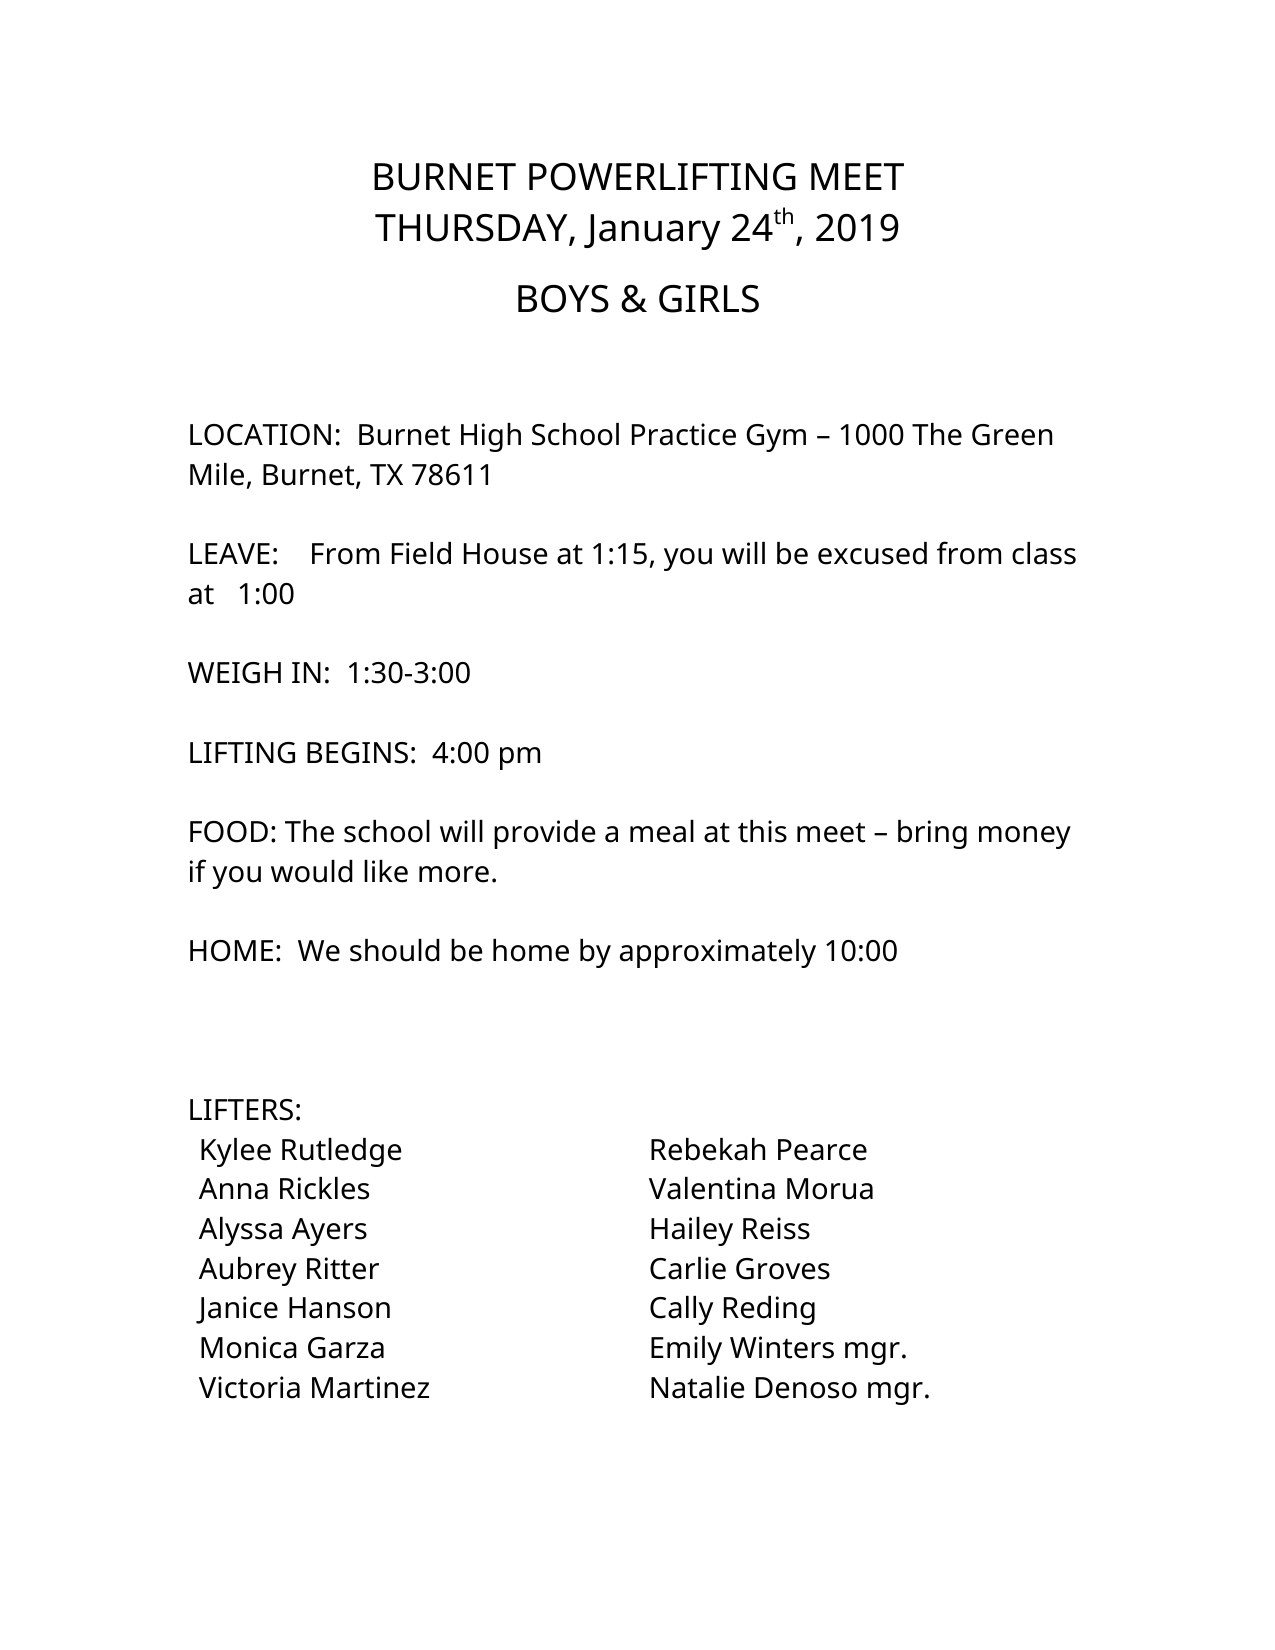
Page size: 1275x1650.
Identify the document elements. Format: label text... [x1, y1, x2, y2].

text HOME: We should be home by approximately 10:00 [187, 931, 1087, 970]
text BOYS & GIRLS [187, 273, 1087, 324]
table_cell Aubrey Ritter [188, 1248, 637, 1288]
table_cell Valentina Morua [638, 1169, 1087, 1208]
table_cell Hailey Reiss [638, 1208, 1087, 1248]
text FOOD: The school will provide a meal at this meet – bring money if you would like more. [187, 811, 1087, 891]
text THURSDAY, January 24th, 2019 [187, 201, 1087, 252]
table_cell Cally Reding [638, 1288, 1087, 1327]
text LOCATION: Burnet High School Practice Gym – 1000 The Green Mile, Burnet, TX 78611 [187, 414, 1087, 494]
text LIFTING BEGINS: 4:00 pm [187, 732, 1087, 772]
text LEAVE: From Field House at 1:15, you will be excused from class at 1:00 [187, 534, 1087, 613]
table_cell Janice Hanson [188, 1288, 637, 1327]
table_header Rebekah Pearce [638, 1129, 1087, 1169]
table_cell Alyssa Ayers [188, 1208, 637, 1248]
table_header Kylee Rutledge [188, 1129, 637, 1169]
text BURNET POWERLIFTING MEET [187, 150, 1087, 201]
table_cell Victoria Martinez [188, 1367, 637, 1407]
table_cell Emily Winters mgr. [638, 1328, 1087, 1367]
table_cell Natalie Denoso mgr. [638, 1367, 1087, 1407]
table_cell Anna Rickles [188, 1169, 637, 1208]
text LIFTERS: [187, 1089, 1087, 1129]
table_cell Monica Garza [188, 1328, 637, 1367]
text WEIGH IN: 1:30-3:00 [187, 653, 1087, 692]
table_cell Carlie Groves [638, 1248, 1087, 1288]
